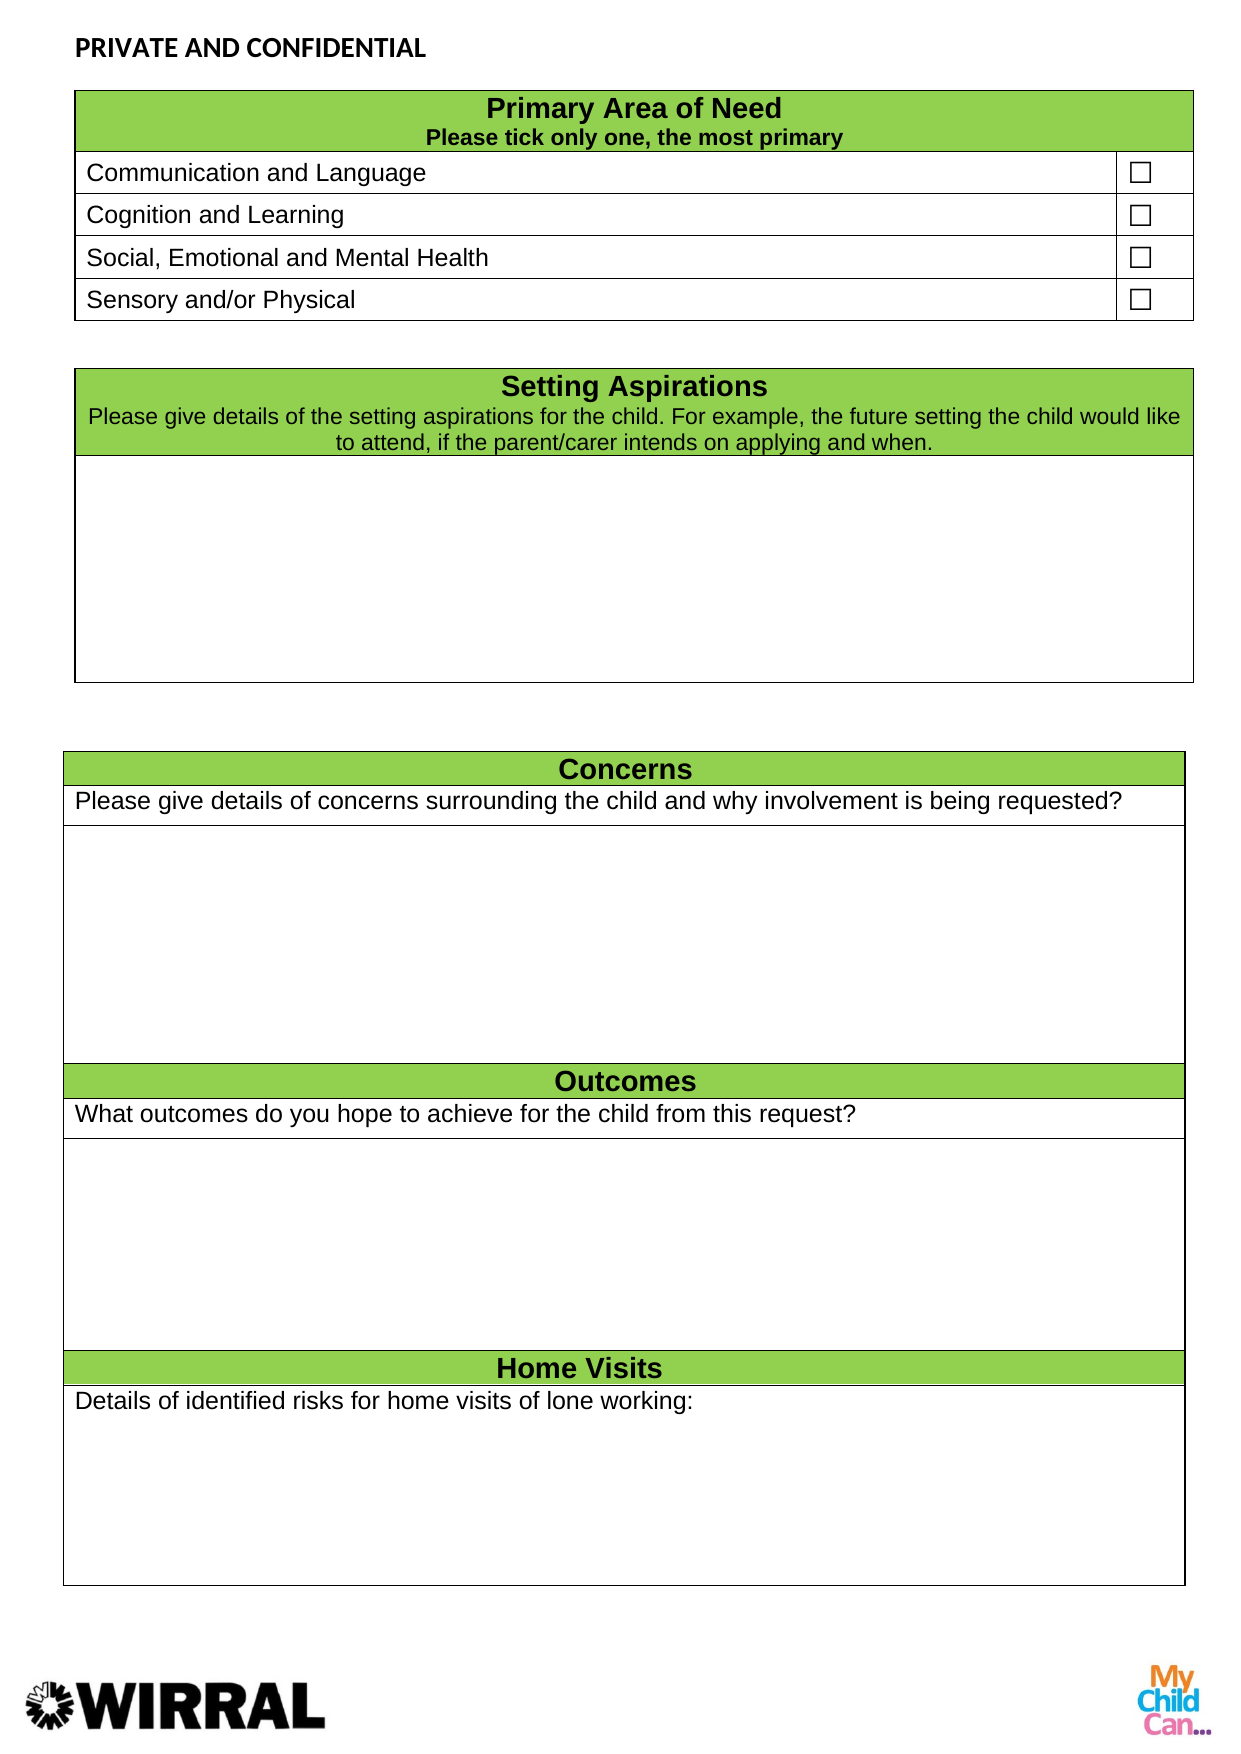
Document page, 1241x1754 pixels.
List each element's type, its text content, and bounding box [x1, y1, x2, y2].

table_cell Home Visits [64, 1351, 1184, 1384]
table_cell Details of identified risks for home visits of lone working: [64, 1386, 1184, 1584]
table_cell Outcomes [64, 1064, 1184, 1098]
table_header Setting Aspirations Please give details of the setting aspirations for the child. For example, the future setting the child would like to attend, if the parent/carer intends on applying and when. [76, 369, 1193, 455]
table_cell Sensory and/or Physical [76, 279, 1116, 320]
table_header Primary Area of Need Please tick only one, the most primary [76, 91, 1193, 151]
table_cell What outcomes do you hope to achieve for the child from this request? [64, 1099, 1184, 1138]
table_cell Cognition and Learning [76, 194, 1116, 235]
picture [1132, 1660, 1215, 1739]
picture [14, 1671, 332, 1738]
table_header Concerns [64, 752, 1184, 785]
table_cell Social, Emotional and Mental Health [76, 236, 1116, 278]
table_cell Communication and Language [76, 152, 1116, 193]
table_cell [64, 826, 1184, 1063]
table_cell [64, 1139, 1184, 1349]
table_cell Please give details of concerns surrounding the child and why involvement is being requested? [64, 786, 1184, 825]
table_cell [76, 456, 1193, 682]
